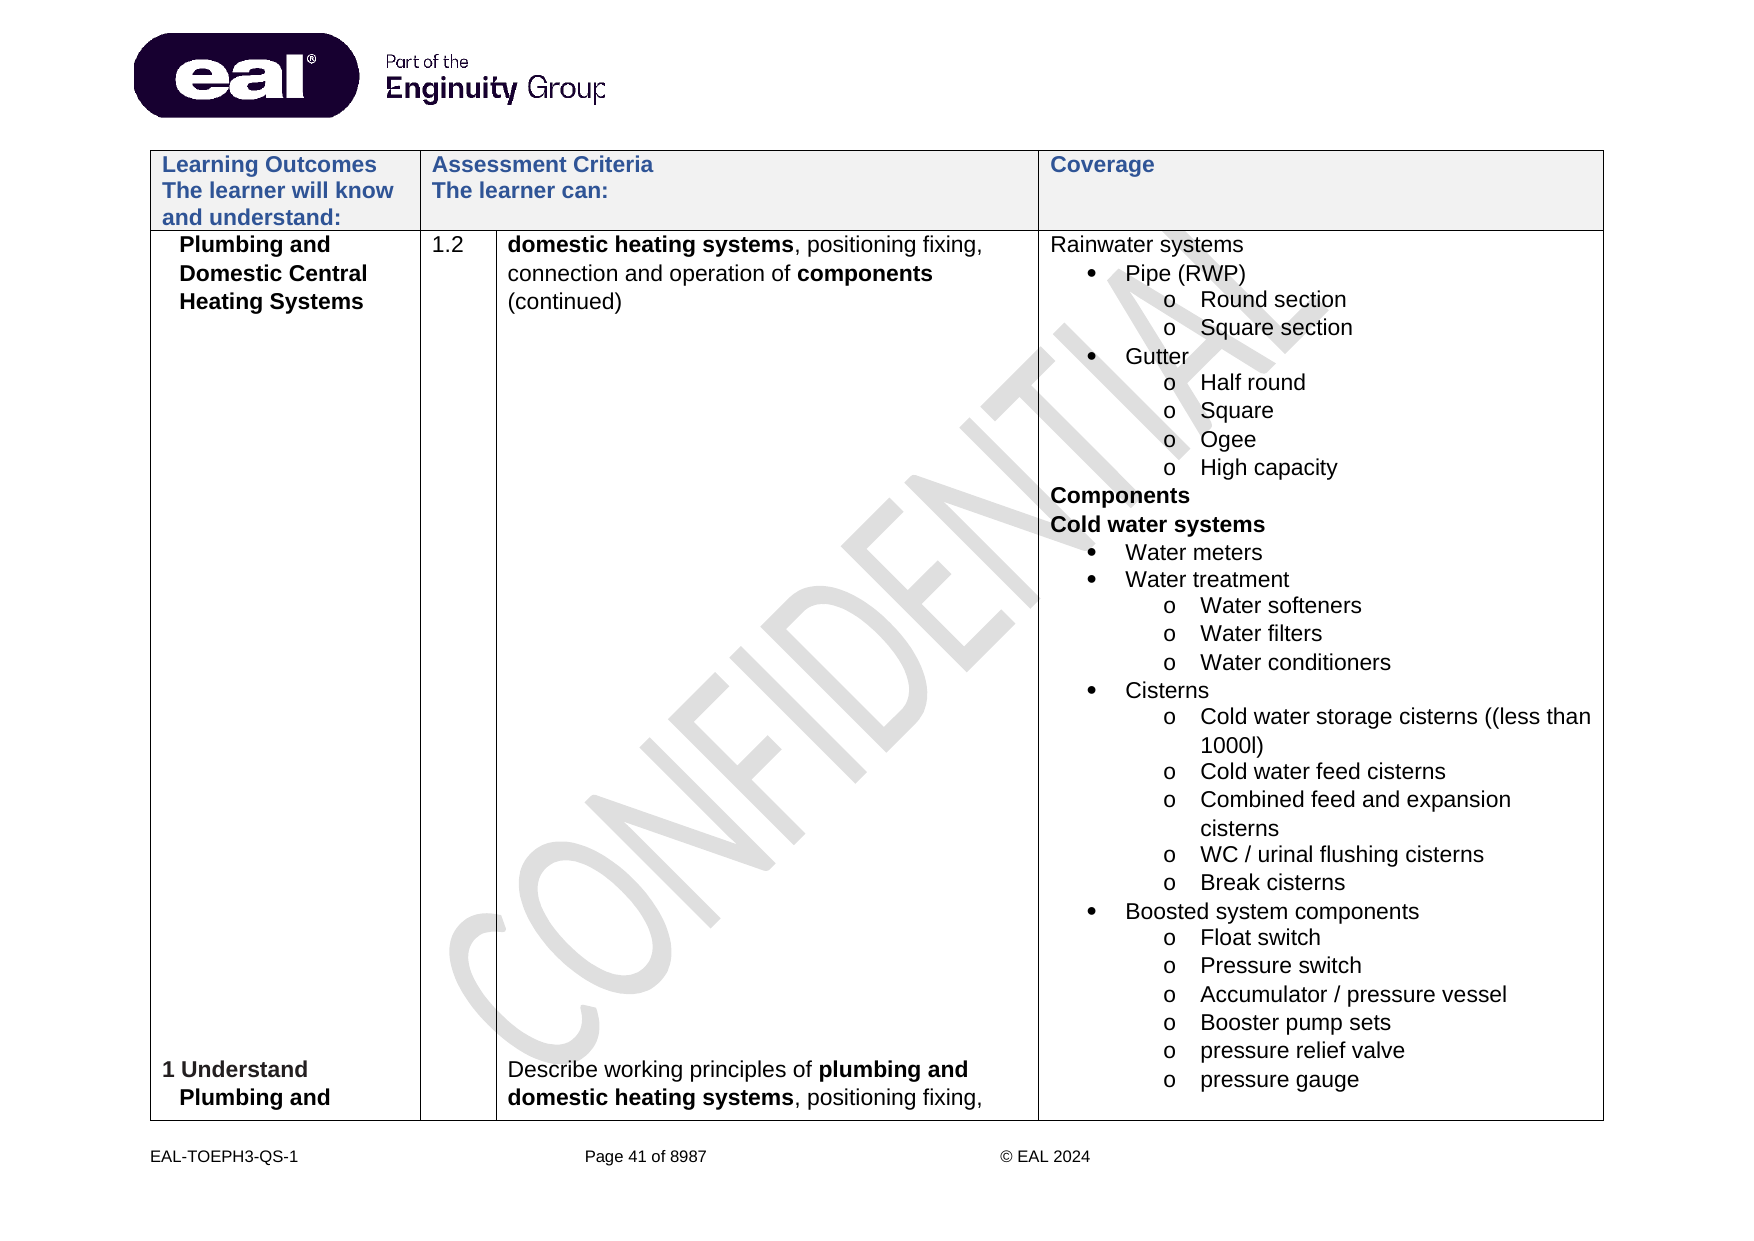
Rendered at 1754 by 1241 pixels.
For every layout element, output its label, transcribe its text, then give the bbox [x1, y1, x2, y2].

picture [132, 33, 605, 118]
table_cell 1.2 1.2 1.2 1.2 1.2 1.2 1.2 1.2 [421, 231, 496, 1120]
table_header Coverage [1039, 151, 1603, 230]
table_header Assessment Criteria The learner can: [421, 151, 1038, 230]
table_header Learning Outcomes The learner will know and understand: [151, 151, 420, 230]
